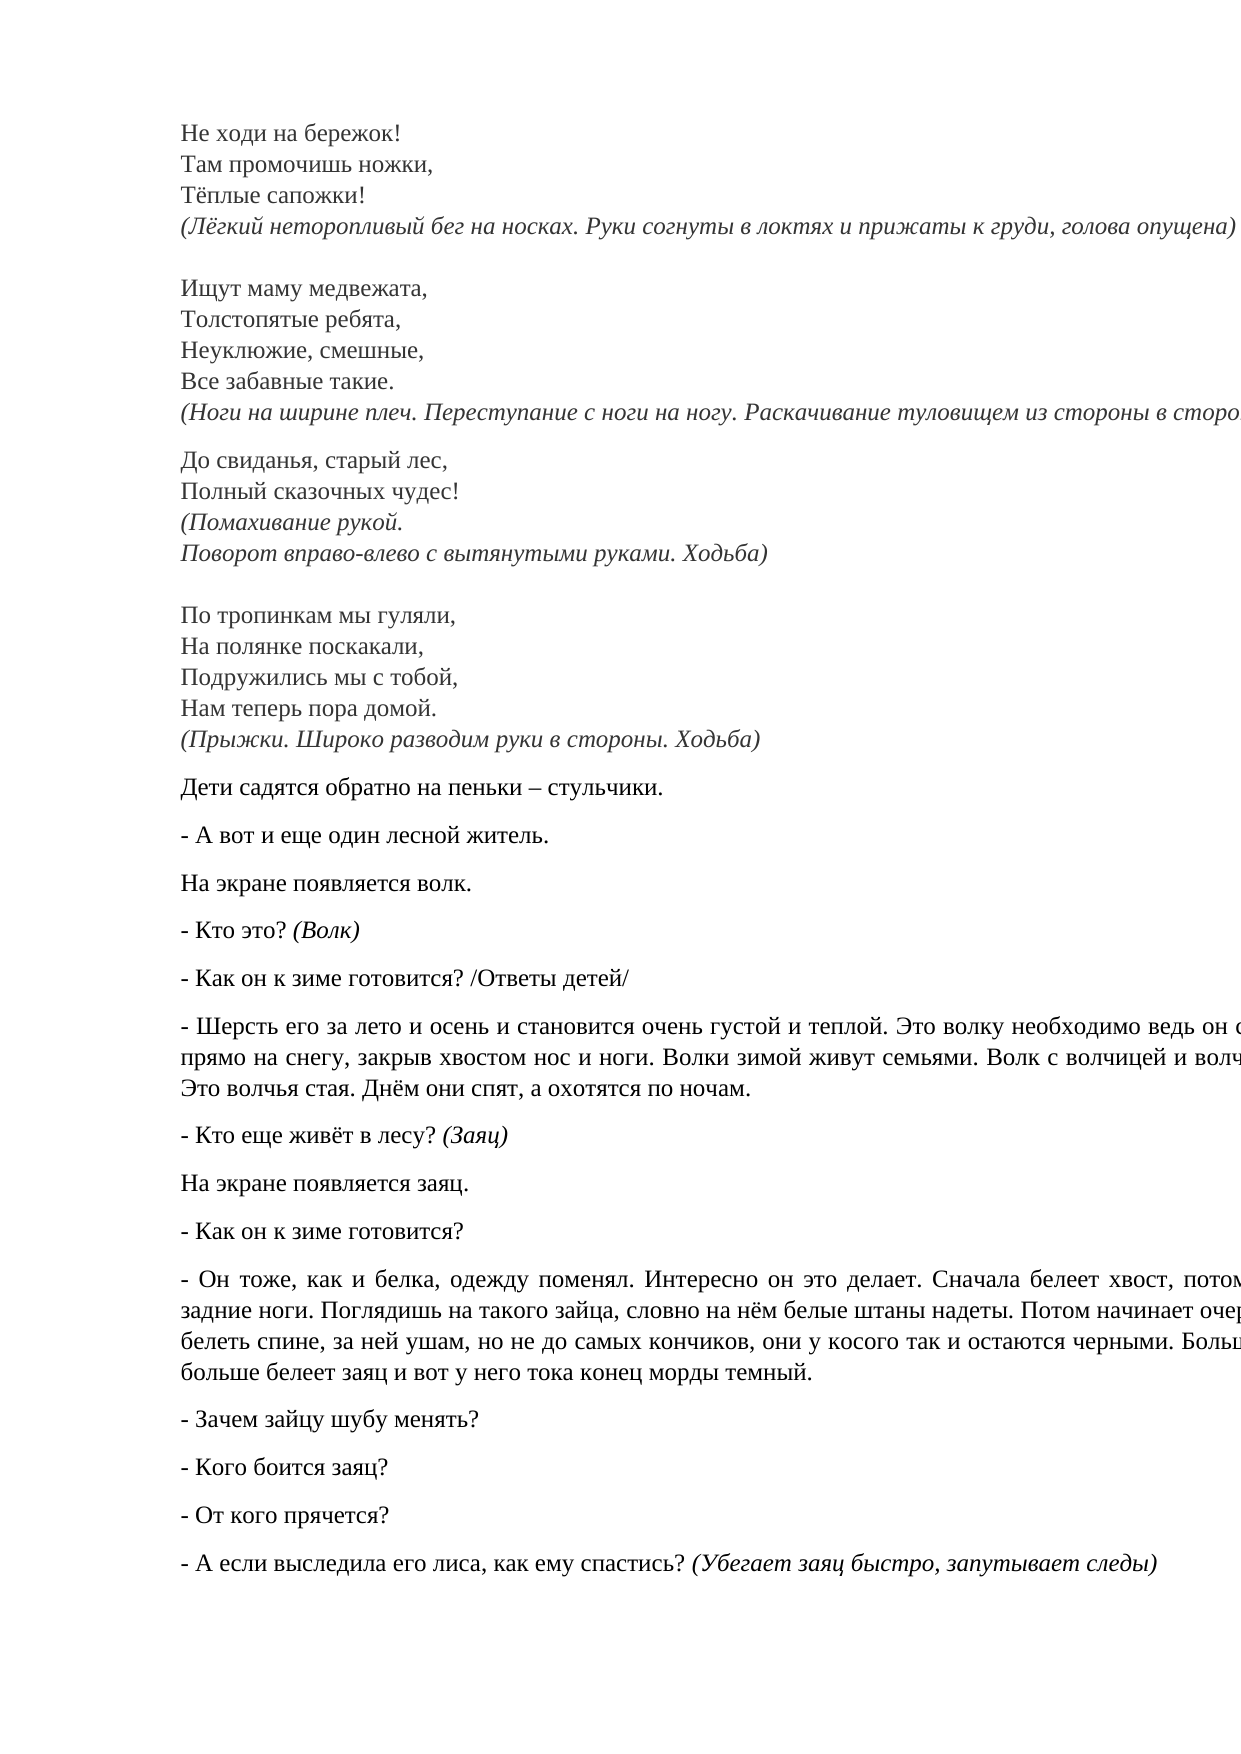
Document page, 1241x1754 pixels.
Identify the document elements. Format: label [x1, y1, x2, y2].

table_header [180, 118, 1240, 398]
table_header [180, 426, 1240, 1595]
